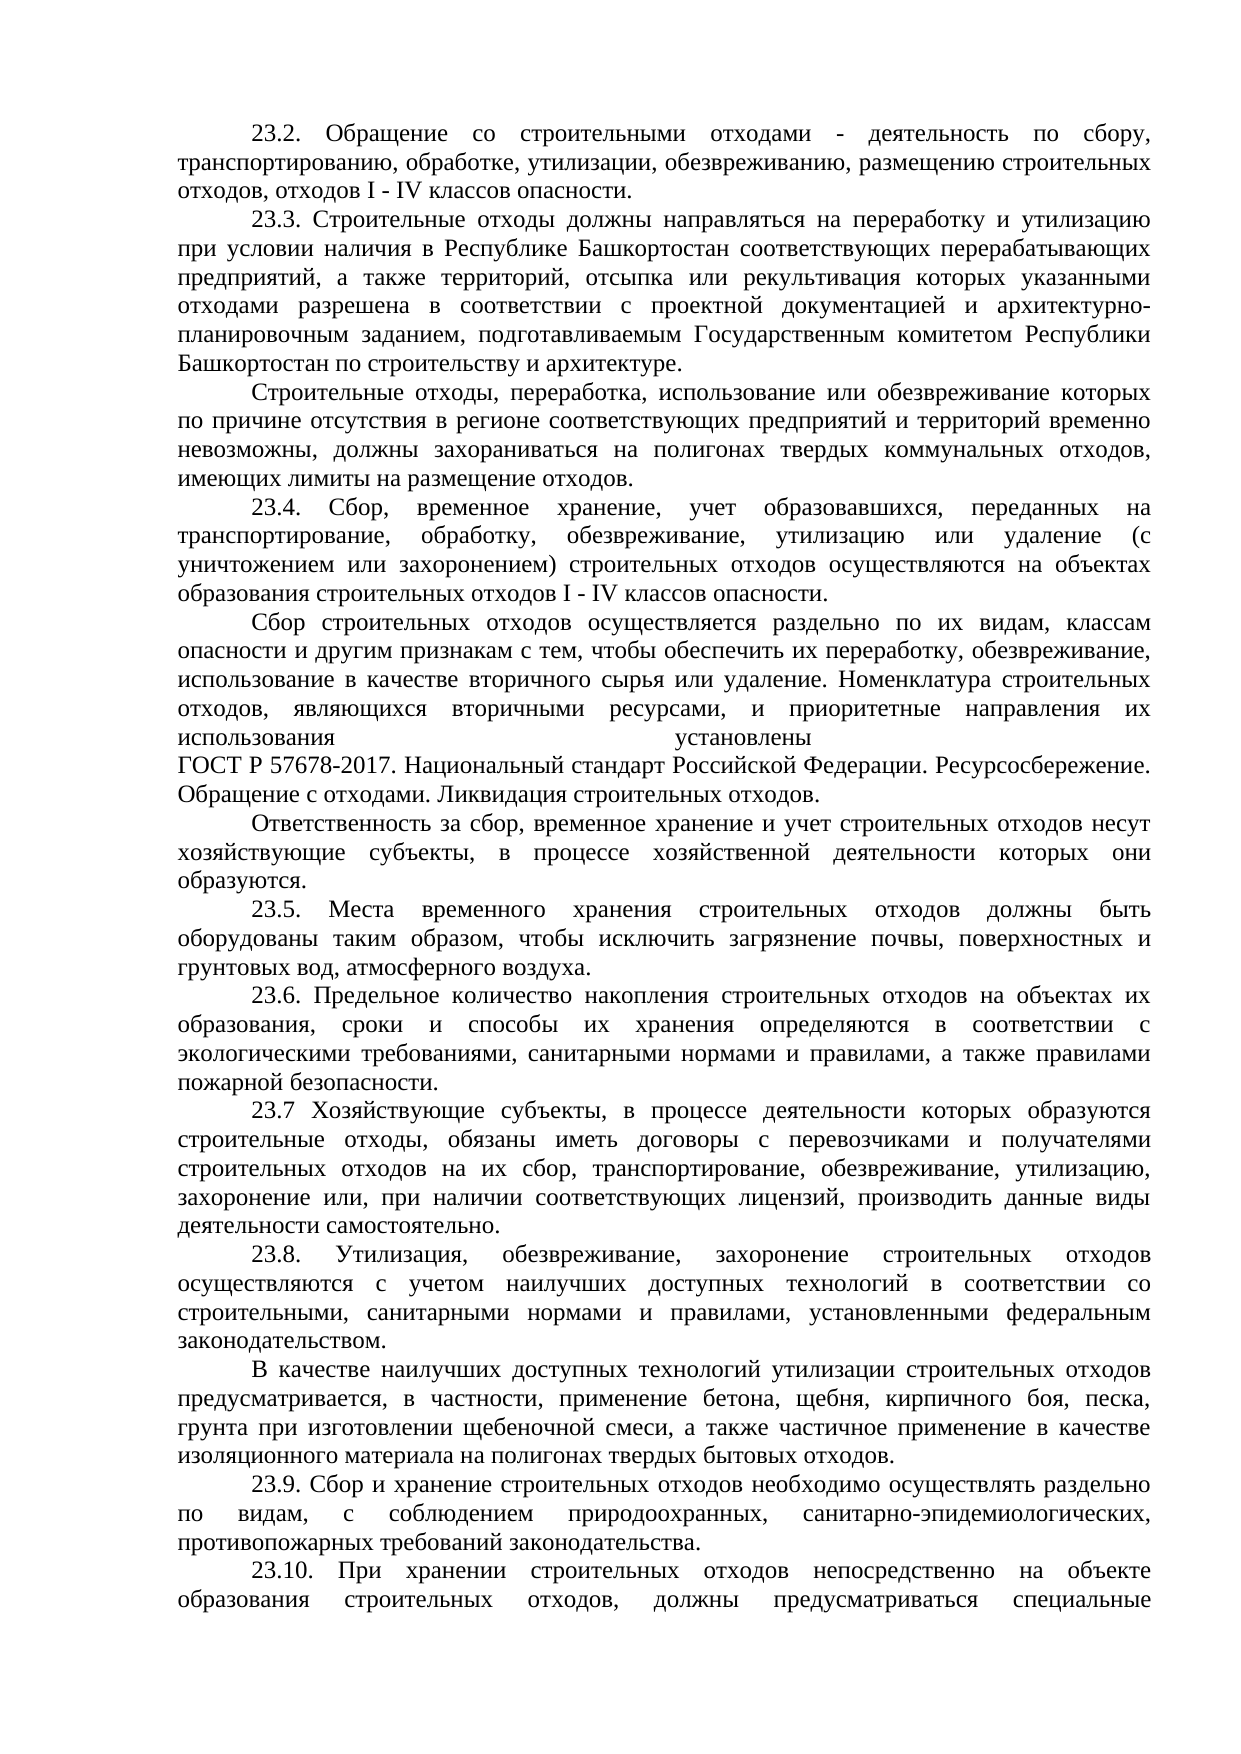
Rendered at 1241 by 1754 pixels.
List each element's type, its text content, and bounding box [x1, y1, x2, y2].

text В качестве наилучших доступных технологий утилизации строительных отходов предусматривается, в частности, применение бетона, щебня, кирпичного боя, песка, грунта при изготовлении щебеночной смеси, а также частичное применение в качестве изоляционного материала на полигонах твердых бытовых отходов. [177, 1354, 1152, 1469]
text 23.2. Обращение со строительными отходами - деятельность по сбору, транспортированию, обработке, утилизации, обезвреживанию, размещению строительных отходов, отходов I - IV классов опасности. [177, 118, 1152, 204]
text 23.8. Утилизация, обезвреживание, захоронение строительных отходов осуществляются с учетом наилучших доступных технологий в соответствии со строительными, санитарными нормами и правилами, установленными федеральным законодательством. [177, 1239, 1152, 1354]
text 23.4. Сбор, временное хранение, учет образовавшихся, переданных на транспортирование, обработку, обезвреживание, утилизацию или удаление (с уничтожением или захоронением) строительных отходов осуществляются на объектах образования строительных отходов I - IV классов опасности. [177, 492, 1152, 607]
text 23.7 Хозяйствующие субъекты, в процессе деятельности которых образуются строительные отходы, обязаны иметь договоры с перевозчиками и получателями строительных отходов на их сбор, транспортирование, обезвреживание, утилизацию, захоронение или, при наличии соответствующих лицензий, производить данные виды деятельности самостоятельно. [177, 1096, 1152, 1239]
text 23.9. Сбор и хранение строительных отходов необходимо осуществлять раздельно по видам, с соблюдением природоохранных, санитарно-эпидемиологических, противопожарных требований законодательства. [177, 1469, 1152, 1556]
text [177, 1556, 1152, 1613]
text 23.5. Места временного хранения строительных отходов должны быть оборудованы таким образом, чтобы исключить загрязнение почвы, поверхностных и грунтовых вод, атмосферного воздуха. [177, 894, 1152, 981]
text Сбор строительных отходов осуществляется раздельно по их видам, классам опасности и другим признакам с тем, чтобы обеспечить их переработку, обезвреживание, использование в качестве вторичного сырья или удаление. Номенклатура строительных отходов, являющихся вторичными ресурсами, и приоритетные направления их использования установлены ГОСТ Р 57678-2017. Национальный стандарт Российской Федерации. Ресурсосбережение. Обращение с отходами. Ликвидация строительных отходов. [177, 607, 1152, 808]
text Строительные отходы, переработка, использование или обезвреживание которых по причине отсутствия в регионе соответствующих предприятий и территорий временно невозможны, должны захораниваться на полигонах твердых коммунальных отходов, имеющих лимиты на размещение отходов. [177, 377, 1152, 492]
text 23.3. Строительные отходы должны направляться на переработку и утилизацию при условии наличия в Республике Башкортостан соответствующих перерабатывающих предприятий, а также территорий, отсыпка или рекультивация которых указанными отходами разрешена в соответствии с проектной документацией и архитектурно-планировочным заданием, подготавливаемым Государственным комитетом Республики Башкортостан по строительству и архитектуре. [177, 204, 1152, 377]
text 23.6. Предельное количество накопления строительных отходов на объектах их образования, сроки и способы их хранения определяются в соответствии с экологическими требованиями, санитарными нормами и правилами, а также правилами пожарной безопасности. [177, 981, 1152, 1096]
text Ответственность за сбор, временное хранение и учет строительных отходов несут хозяйствующие субъекты, в процессе хозяйственной деятельности которых они образуются. [177, 808, 1152, 894]
